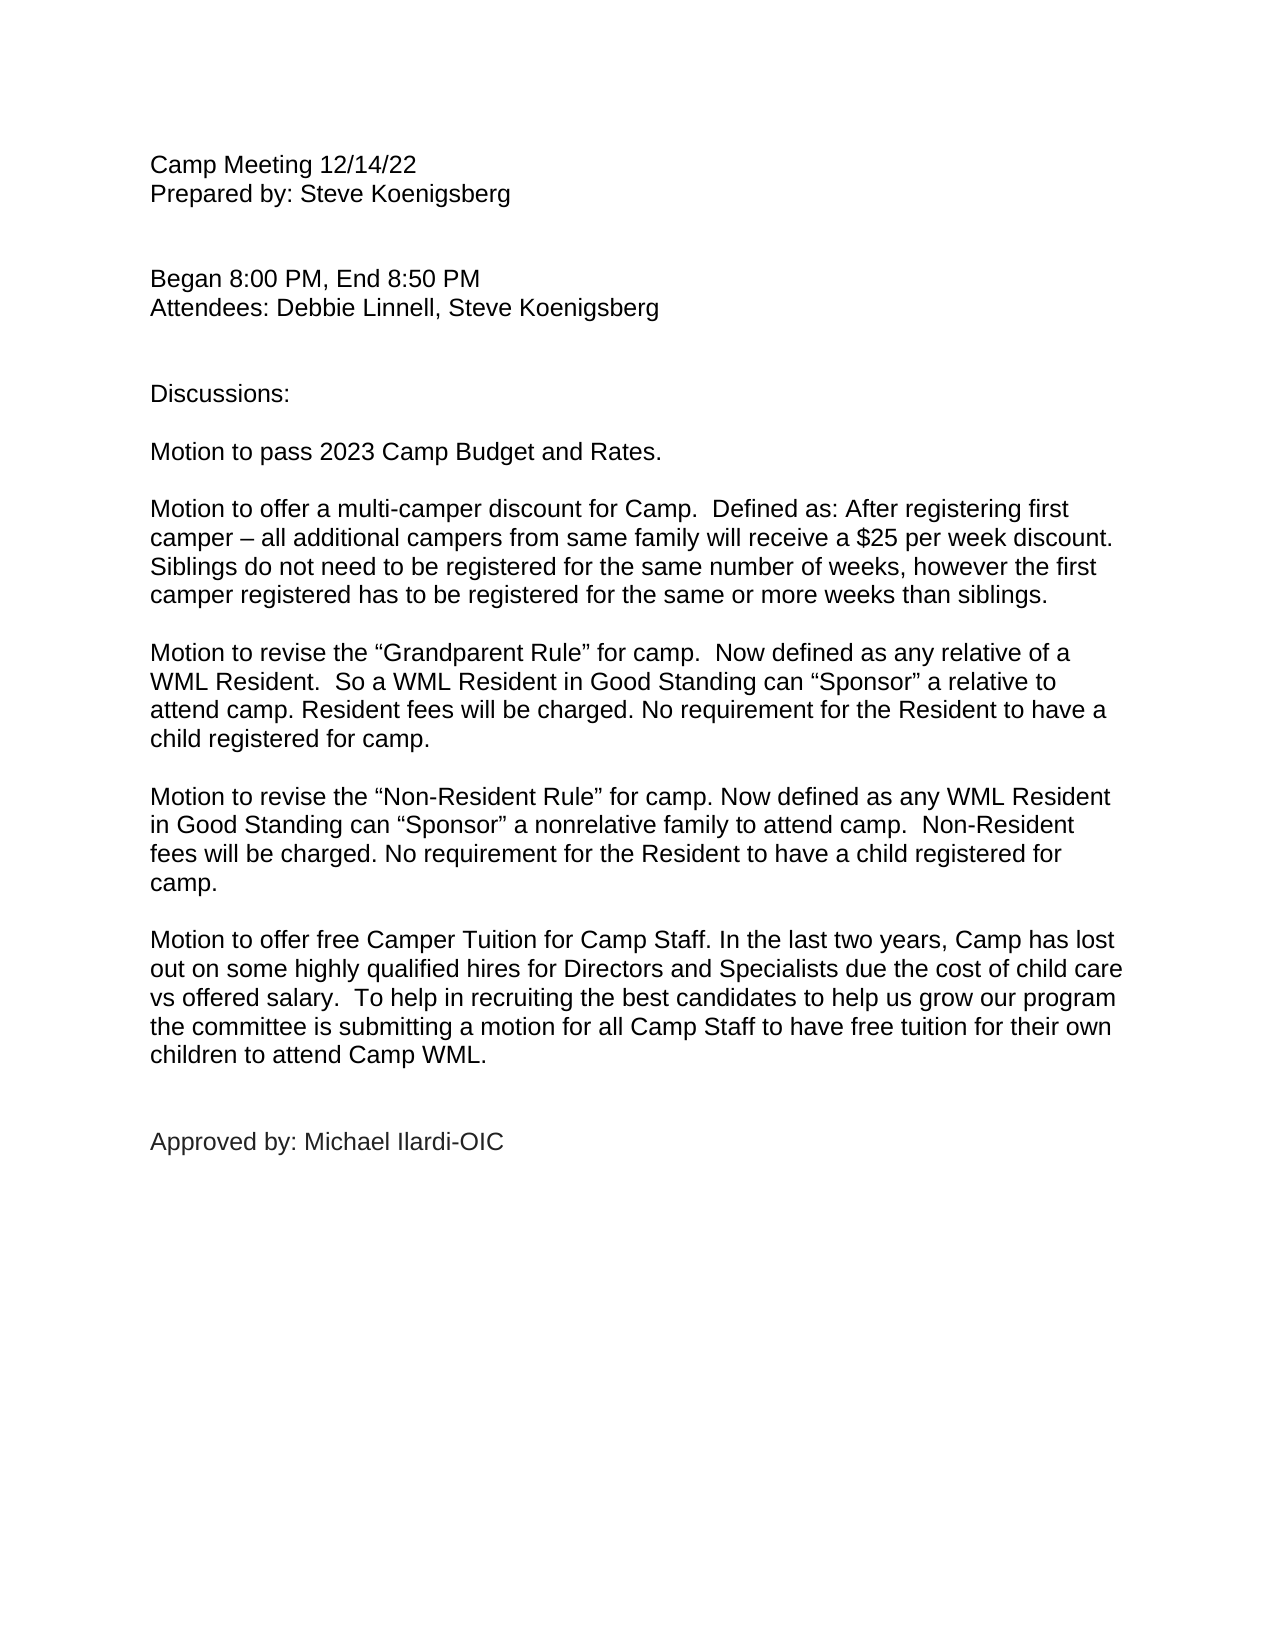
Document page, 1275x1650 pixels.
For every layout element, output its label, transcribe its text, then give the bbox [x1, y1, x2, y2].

text Discussions: [150, 379, 1125, 408]
text Attendees: Debbie Linnell, Steve Koenigsberg [150, 293, 1125, 322]
text Motion to revise the “Non-Resident Rule” for camp. Now defined as any WML Resident in Good Standing can “Sponsor” a nonrelative family to attend camp. Non-Resident fees will be charged. No requirement for the Resident to have a child registered for camp. [150, 782, 1125, 897]
text Camp Meeting 12/14/22 [150, 150, 1125, 179]
text Began 8:00 PM, End 8:50 PM [150, 264, 1125, 293]
text Prepared by: Steve Koenigsberg [150, 179, 1125, 207]
text Approved by: Michael Ilardi-OIC [150, 1127, 1125, 1212]
text Motion to revise the “Grandparent Rule” for camp. Now defined as any relative of a WML Resident. So a WML Resident in Good Standing can “Sponsor” a relative to attend camp. Resident fees will be charged. No requirement for the Resident to have a child registered for camp. [150, 638, 1125, 753]
text Motion to offer free Camper Tuition for Camp Staff. In the last two years, Camp has lost out on some highly qualified hires for Directors and Specialists due the cost of child care vs offered salary. To help in recruiting the best candidates to help us grow our program the committee is submitting a motion for all Camp Staff to have free tuition for their own children to attend Camp WML. [150, 926, 1125, 1069]
text Motion to pass 2023 Camp Budget and Rates. [150, 437, 1125, 466]
text Motion to offer a multi-camper discount for Camp. Defined as: After registering first camper – all additional campers from same family will receive a $25 per week discount. Siblings do not need to be registered for the same number of weeks, however the first camper registered has to be registered for the same or more weeks than siblings. [150, 494, 1125, 609]
